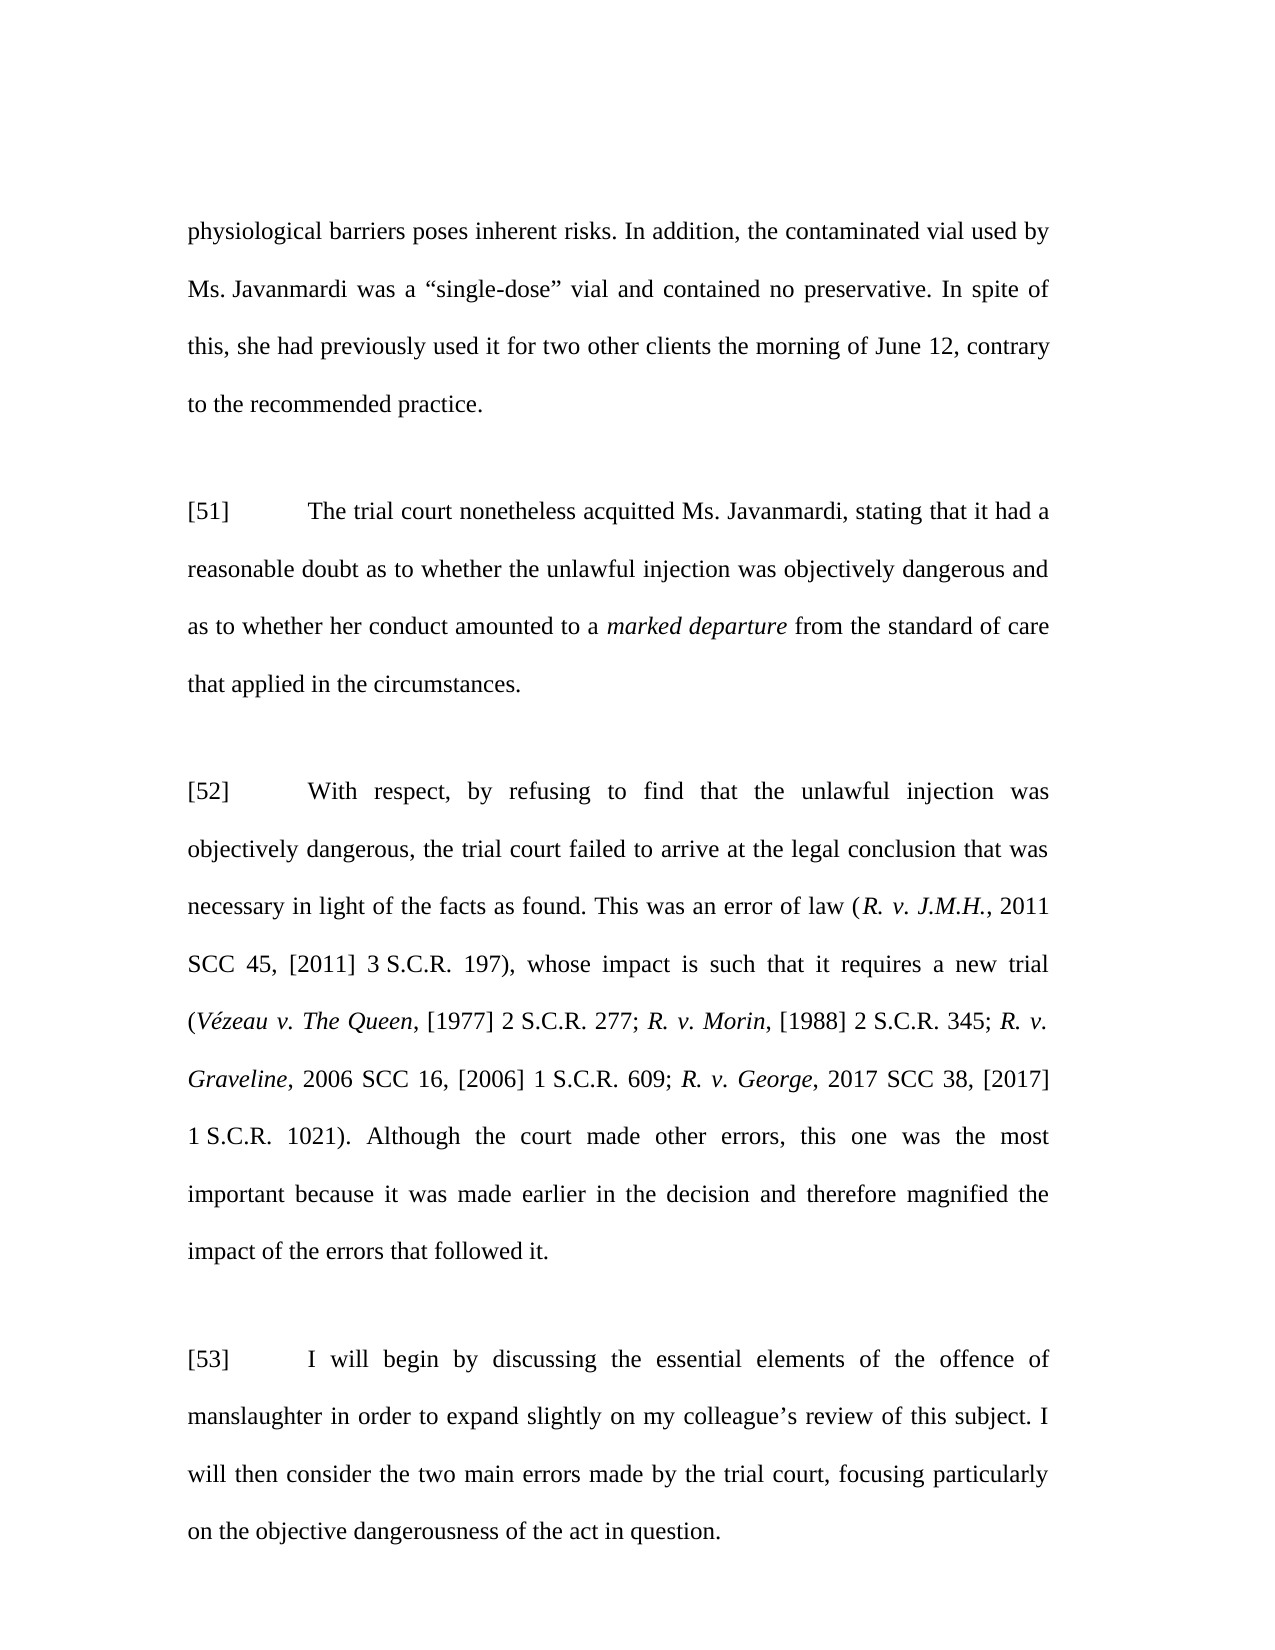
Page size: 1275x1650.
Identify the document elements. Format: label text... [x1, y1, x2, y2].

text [187, 216, 1050, 418]
text I will begin by discussing the essential elements of the offence of manslaughter in order to expand slightly on my colleague’s review of this subject. I will then consider the two main errors made by the trial court, focusing particularly on the objective dangerousness of the act in question. [187, 1344, 1050, 1545]
text With respect, by refusing to find that the unlawful injection was objectively dangerous, the trial court failed to arrive at the legal conclusion that was necessary in light of the facts as found. This was an error of law (R. v. J.M.H., 2011 SCC 45, [2011] 3 S.C.R. 197), whose impact is such that it requires a new trial (Vézeau v. The Queen, [1977] 2 S.C.R. 277; R. v. Morin, [1988] 2 S.C.R. 345; R. v. Graveline, 2006 SCC 16, [2006] 1 S.C.R. 609; R. v. George, 2017 SCC 38, [2017] 1 S.C.R. 1021). Although the court made other errors, this one was the most important because it was made earlier in the decision and therefore magnified the impact of the errors that followed it. [187, 776, 1050, 1265]
text The trial court nonetheless acquitted Ms. Javanmardi, stating that it had a reasonable doubt as to whether the unlawful injection was objectively dangerous and as to whether her conduct amounted to a marked departure from the standard of care that applied in the circumstances. [187, 496, 1050, 698]
